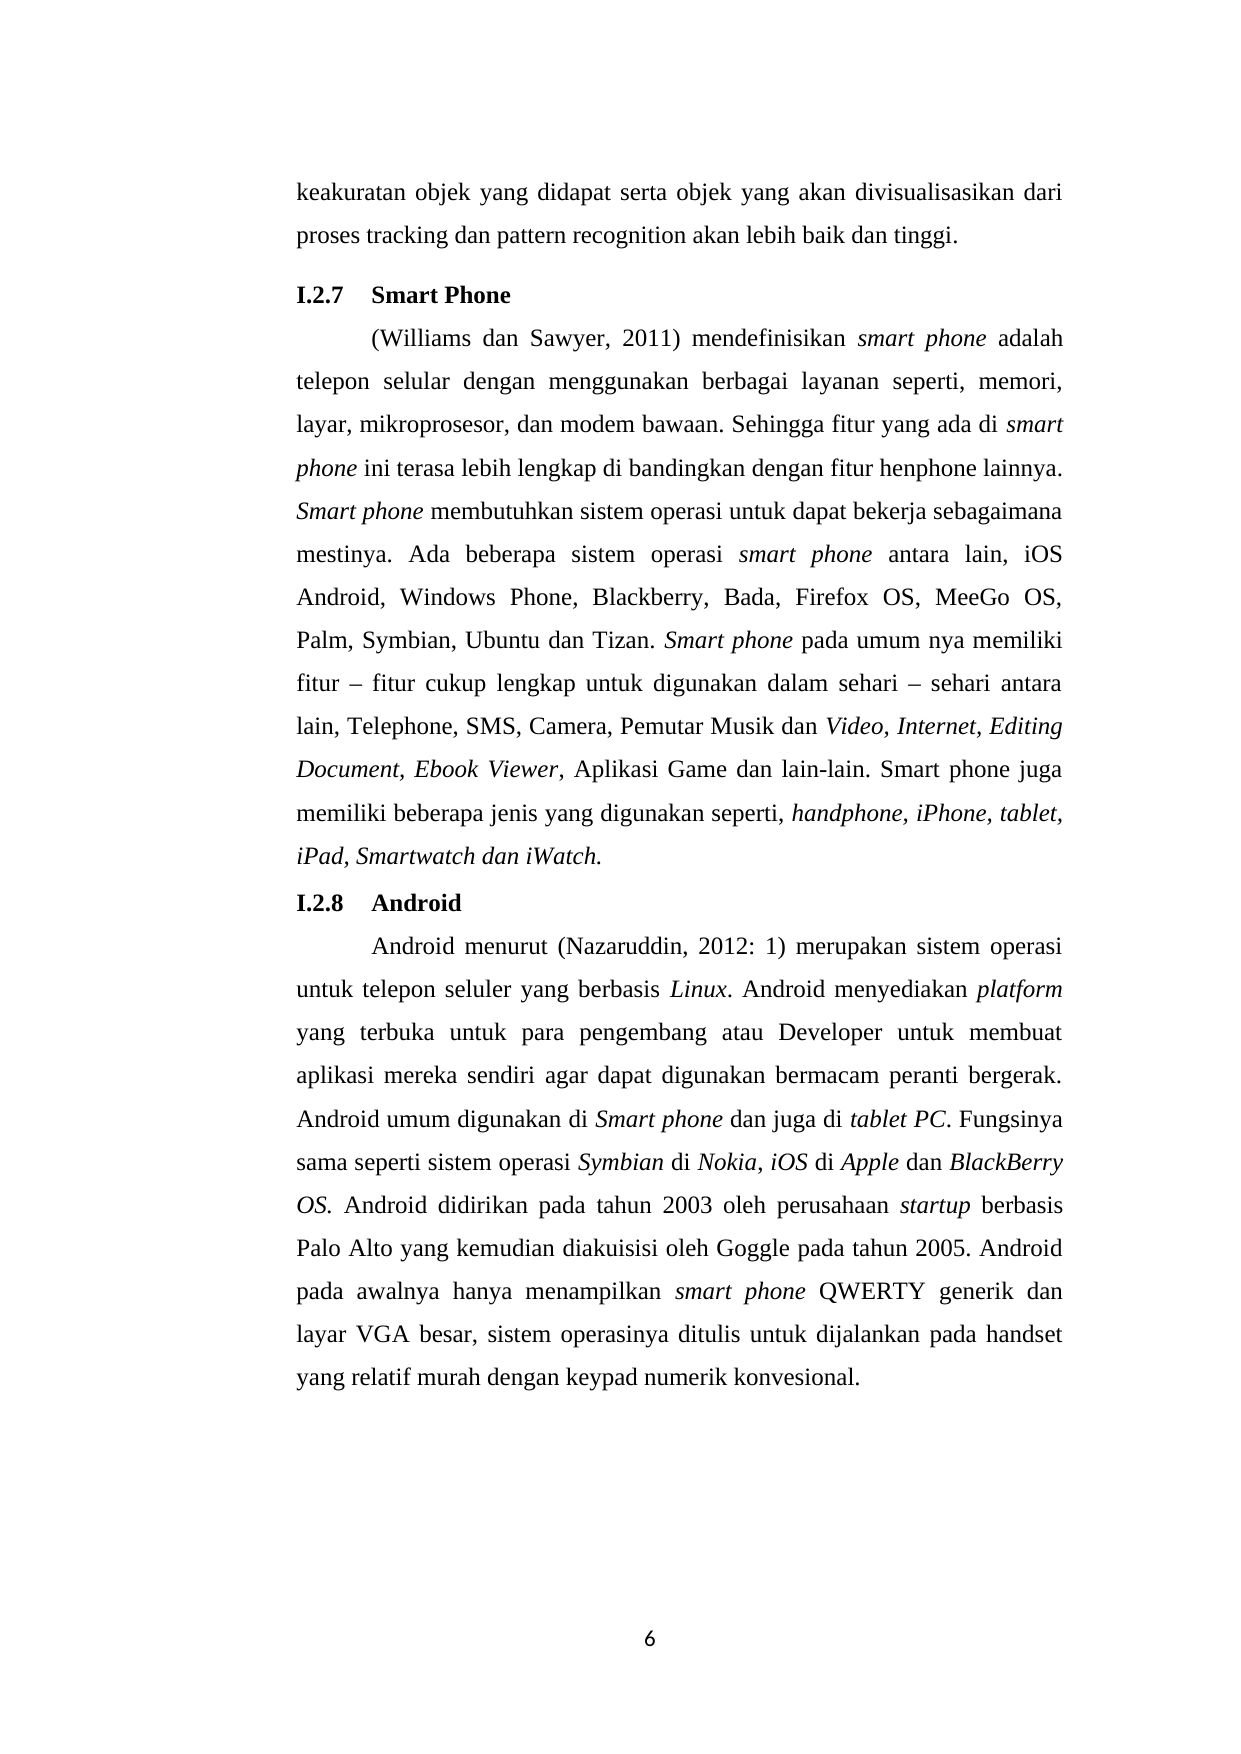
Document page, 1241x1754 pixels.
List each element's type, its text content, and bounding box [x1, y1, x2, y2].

subtitle Android [296, 888, 1063, 917]
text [296, 177, 1063, 249]
subtitle Smart Phone [296, 280, 1063, 309]
text Android menurut (Nazaruddin, 2012: 1) merupakan sistem operasi untuk telepon seluler yang berbasis Linux. Android menyediakan platform yang terbuka untuk para pengembang atau Developer untuk membuat aplikasi mereka sendiri agar dapat digunakan bermacam peranti bergerak. Android umum digunakan di Smart phone dan juga di tablet PC. Fungsinya sama seperti sistem operasi Symbian di Nokia, iOS di Apple dan BlackBerry OS. Android didirikan pada tahun 2003 oleh perusahaan startup berbasis Palo Alto yang kemudian diakuisisi oleh Goggle pada tahun 2005. Android pada awalnya hanya menampilkan smart phone QWERTY generik dan layar VGA besar, sistem operasinya ditulis untuk dijalankan pada handset yang relatif murah dengan keypad numerik konvesional. [296, 931, 1063, 1391]
text (Williams dan Sawyer, 2011) mendefinisikan smart phone adalah telepon selular dengan menggunakan berbagai layanan seperti, memori, layar, mikroprosesor, dan modem bawaan. Sehingga fitur yang ada di smart phone ini terasa lebih lengkap di bandingkan dengan fitur henphone lainnya. Smart phone membutuhkan sistem operasi untuk dapat bekerja sebagaimana mestinya. Ada beberapa sistem operasi smart phone antara lain, iOS Android, Windows Phone, Blackberry, Bada, Firefox OS, MeeGo OS, Palm, Symbian, Ubuntu dan Tizan. Smart phone pada umum nya memiliki fitur – fitur cukup lengkap untuk digunakan dalam sehari – sehari antara lain, Telephone, SMS, Camera, Pemutar Musik dan Video, Internet, Editing Document, Ebook Viewer, Aplikasi Game dan lain-lain. Smart phone juga memiliki beberapa jenis yang digunakan seperti, handphone, iPhone, tablet, iPad, Smartwatch dan iWatch. [296, 323, 1063, 869]
